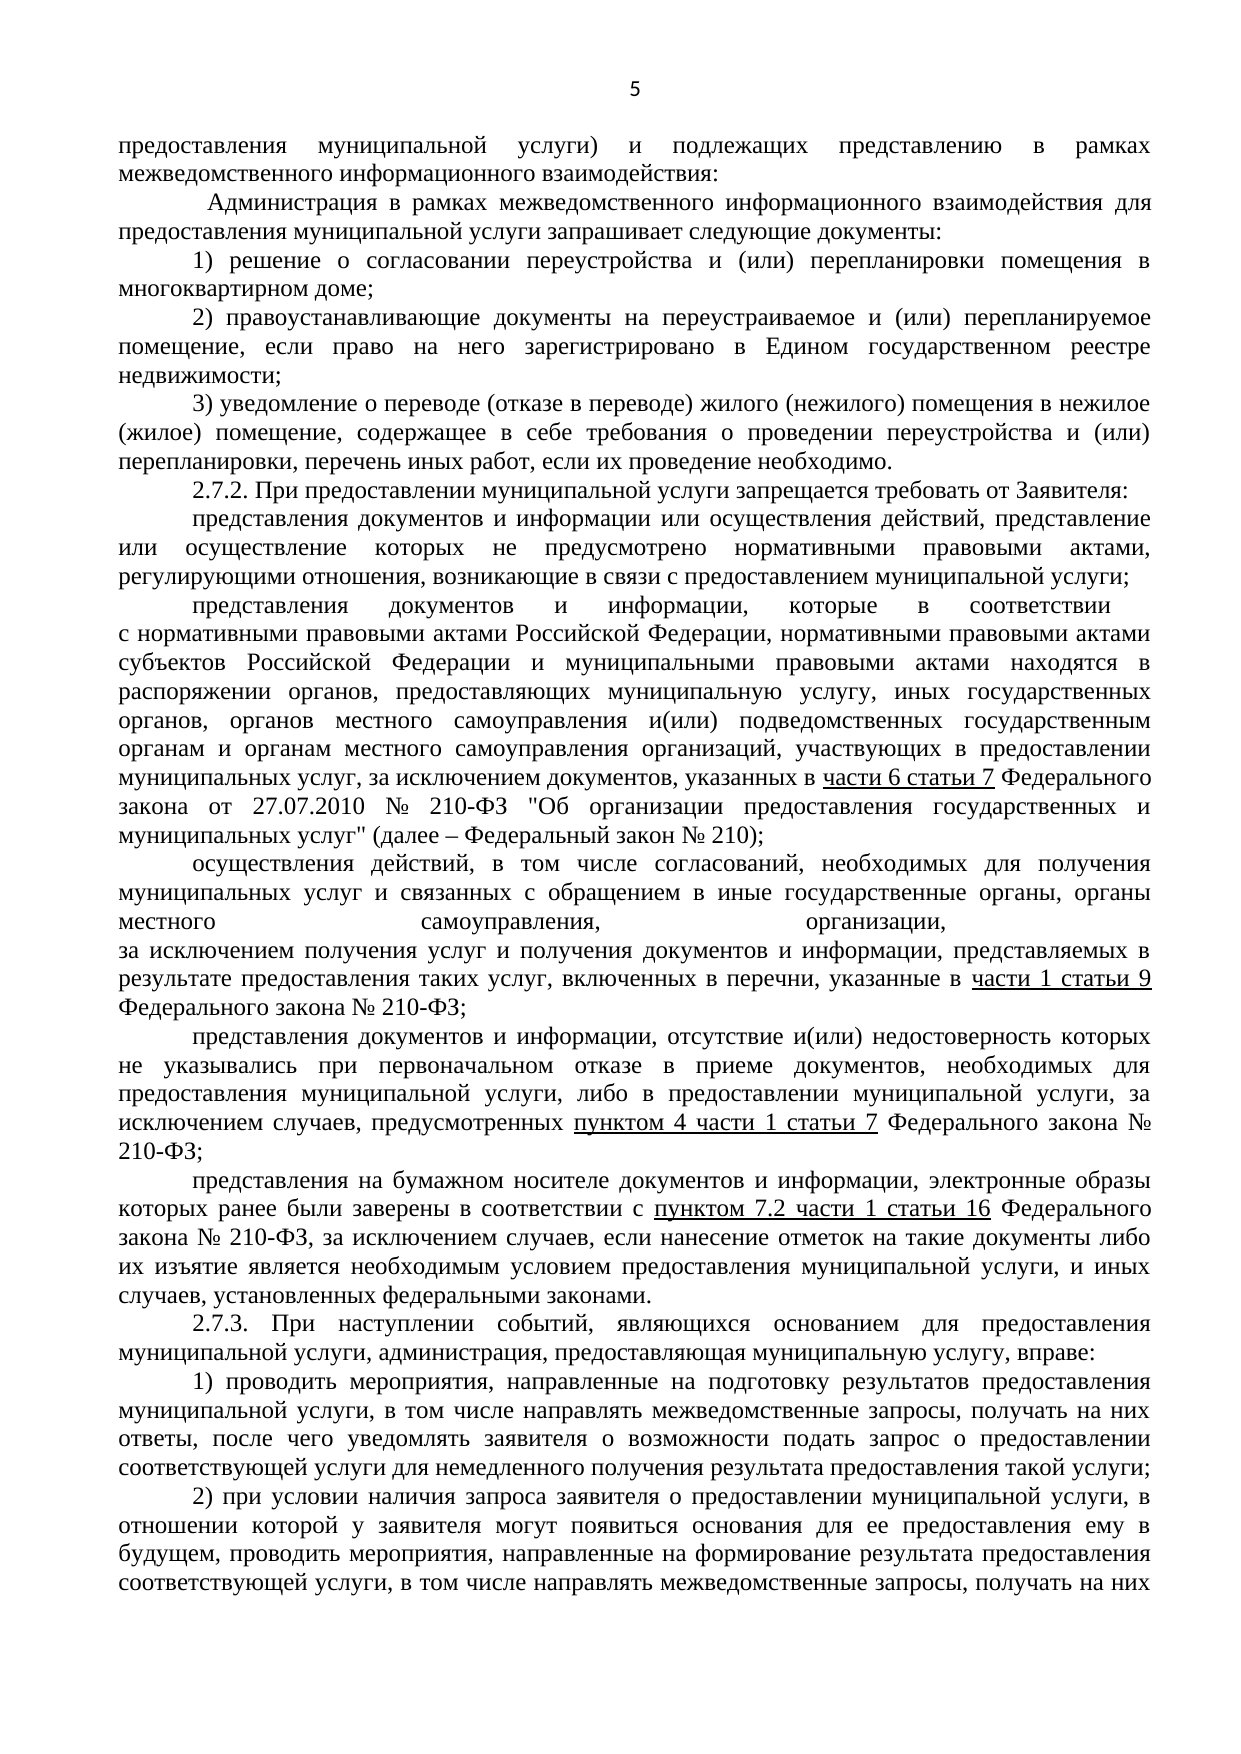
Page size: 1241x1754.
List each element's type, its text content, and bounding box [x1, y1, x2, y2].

text 2) правоустанавливающие документы на переустраиваемое и (или) перепланируемое помещение, если право на него зарегистрировано в Едином государственном реестре недвижимости; [118, 302, 1152, 388]
text 1) решение о согласовании переустройства и (или) перепланировки помещения в многоквартирном доме; [118, 245, 1152, 302]
text представления документов и информации или осуществления действий, представление или осуществление которых не предусмотрено нормативными правовыми актами, регулирующими отношения, возникающие в связи с предоставлением муниципальной услуги; [118, 503, 1152, 590]
text осуществления действий, в том числе согласований, необходимых для получения муниципальных услуг и связанных с обращением в иные государственные органы, органы местного самоуправления, организации, за исключением получения услуг и получения документов и информации, представляемых в результате предоставления таких услуг, включенных в перечни, указанные в части 1 статьи 9 Федерального закона № 210-ФЗ; [118, 848, 1152, 1021]
text представления на бумажном носителе документов и информации, электронные образы которых ранее были заверены в соответствии с пунктом 7.2 части 1 статьи 16 Федерального закона № 210-ФЗ, за исключением случаев, если нанесение отметок на такие документы либо их изъятие является необходимым условием предоставления муниципальной услуги, и иных случаев, установленных федеральными законами. [118, 1165, 1152, 1308]
text Администрация в рамках межведомственного информационного взаимодействия для предоставления муниципальной услуги запрашивает следующие документы: [118, 187, 1152, 245]
text 3) уведомление о переводе (отказе в переводе) жилого (нежилого) помещения в нежилое (жилое) помещение, содержащее в себе требования о проведении переустройства и (или) перепланировки, перечень иных работ, если их проведение необходимо. [118, 388, 1152, 475]
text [118, 130, 1152, 187]
text представления документов и информации, которые в соответствии с нормативными правовыми актами Российской Федерации, нормативными правовыми актами субъектов Российской Федерации и муниципальными правовыми актами находятся в распоряжении органов, предоставляющих муниципальную услугу, иных государственных органов, органов местного самоуправления и(или) подведомственных государственным органам и органам местного самоуправления организаций, участвующих в предоставлении муниципальных услуг, за исключением документов, указанных в части 6 статьи 7 Федерального закона от 27.07.2010 № 210-ФЗ "Об организации предоставления государственных и муниципальных услуг" (далее – Федеральный закон № 210); [118, 590, 1152, 848]
text 1) проводить мероприятия, направленные на подготовку результатов предоставления муниципальной услуги, в том числе направлять межведомственные запросы, получать на них ответы, после чего уведомлять заявителя о возможности подать запрос о предоставлении соответствующей услуги для немедленного получения результата предоставления такой услуги; [118, 1366, 1152, 1481]
text 2.7.2. При предоставлении муниципальной услуги запрещается требовать от Заявителя: [118, 475, 1152, 503]
text представления документов и информации, отсутствие и(или) недостоверность которых не указывались при первоначальном отказе в приеме документов, необходимых для предоставления муниципальной услуги, либо в предоставлении муниципальной услуги, за исключением случаев, предусмотренных пунктом 4 части 1 статьи 7 Федерального закона № 210-ФЗ; [118, 1021, 1152, 1165]
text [118, 1481, 1152, 1596]
text 2.7.3. При наступлении событий, являющихся основанием для предоставления муниципальной услуги, администрация, предоставляющая муниципальную услугу, вправе: [118, 1308, 1152, 1366]
